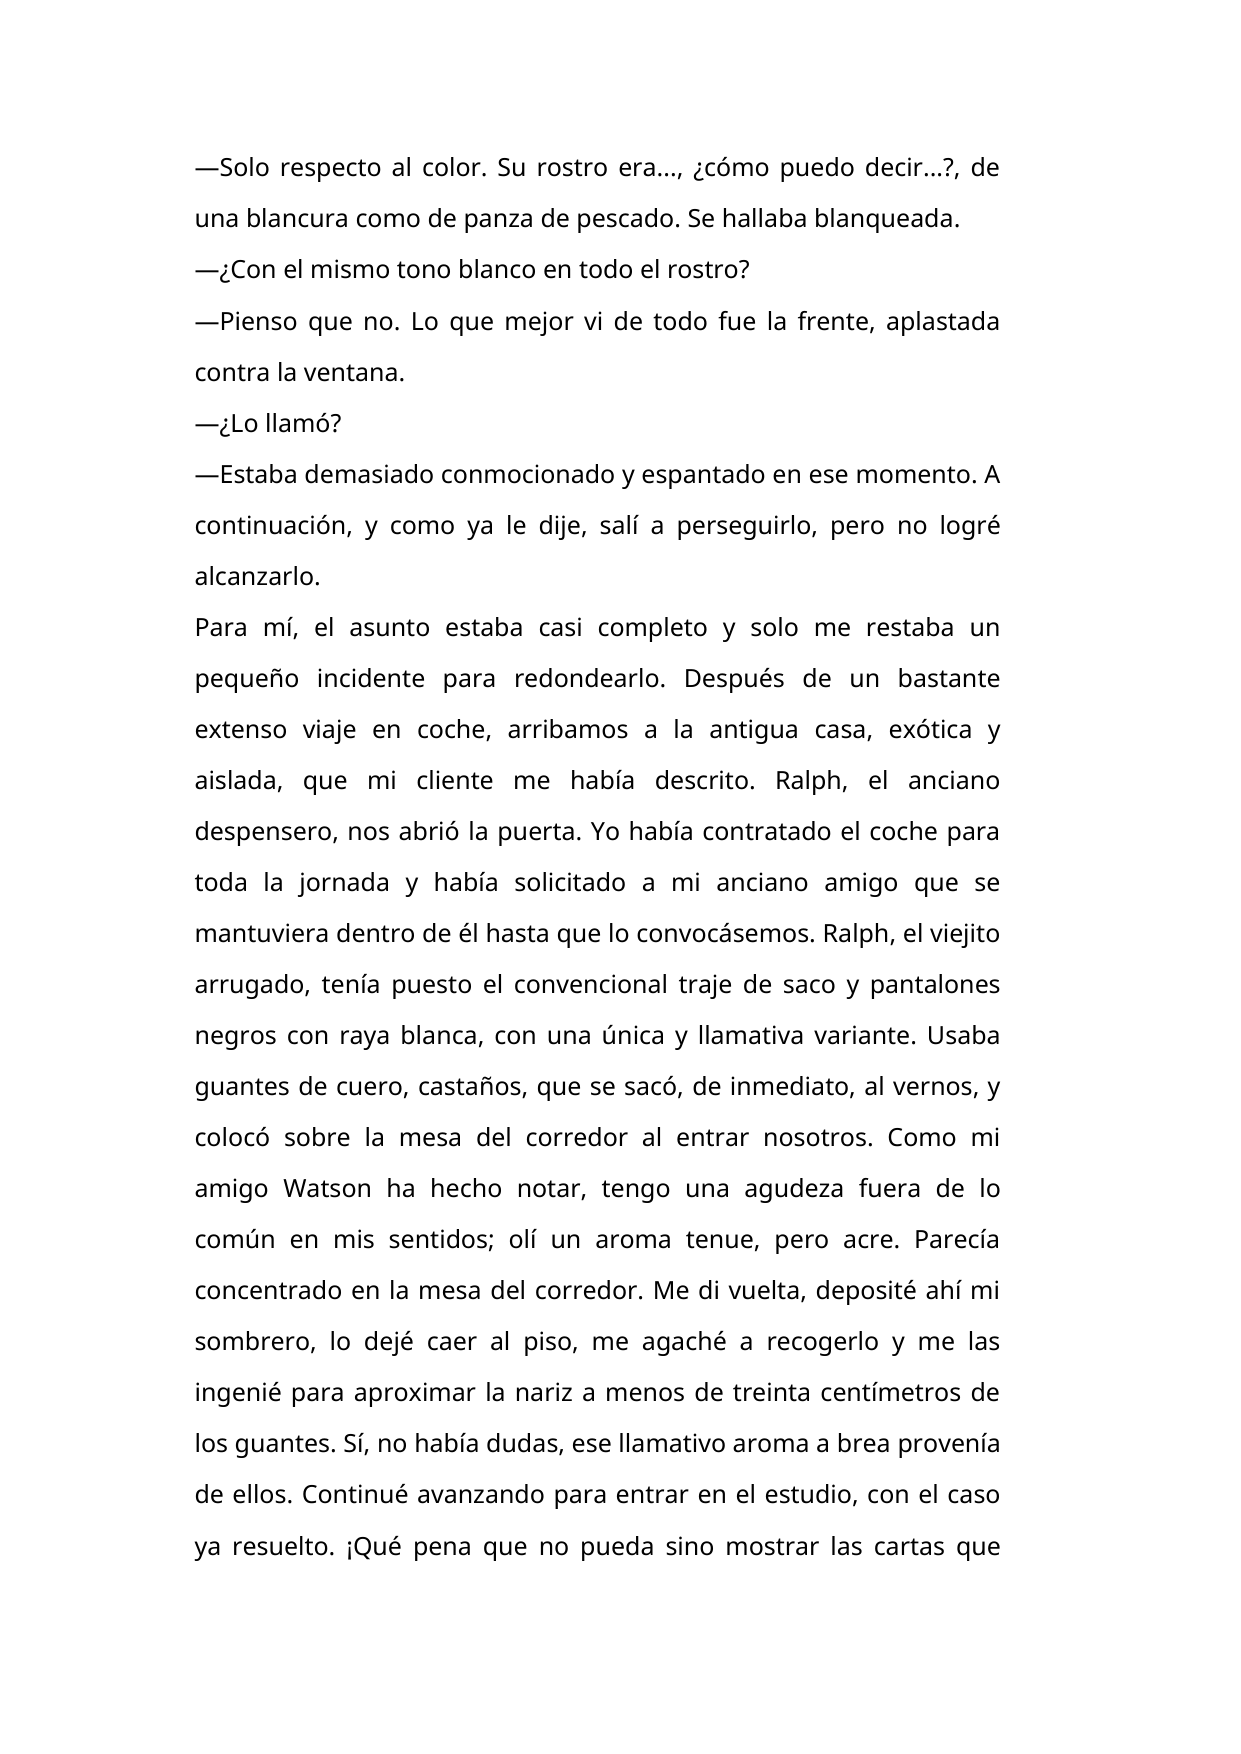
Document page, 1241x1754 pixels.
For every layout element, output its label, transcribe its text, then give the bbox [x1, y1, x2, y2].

text —Estaba demasiado conmocionado y espantado en ese momento. A continuación, y como ya le dije, salí a perseguirlo, pero no logré alcanzarlo. [194, 456, 1002, 592]
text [194, 609, 1002, 1562]
text —Pienso que no. Lo que mejor vi de todo fue la frente, aplastada contra la ventana. [194, 303, 1002, 388]
text —¿Lo llamó? [194, 405, 1002, 439]
text —Solo respecto al color. Su rostro era..., ¿cómo puedo decir...?, de una blancura como de panza de pescado. Se hallaba blanqueada. [194, 150, 1002, 235]
text —¿Con el mismo tono blanco en todo el rostro? [194, 252, 1002, 286]
